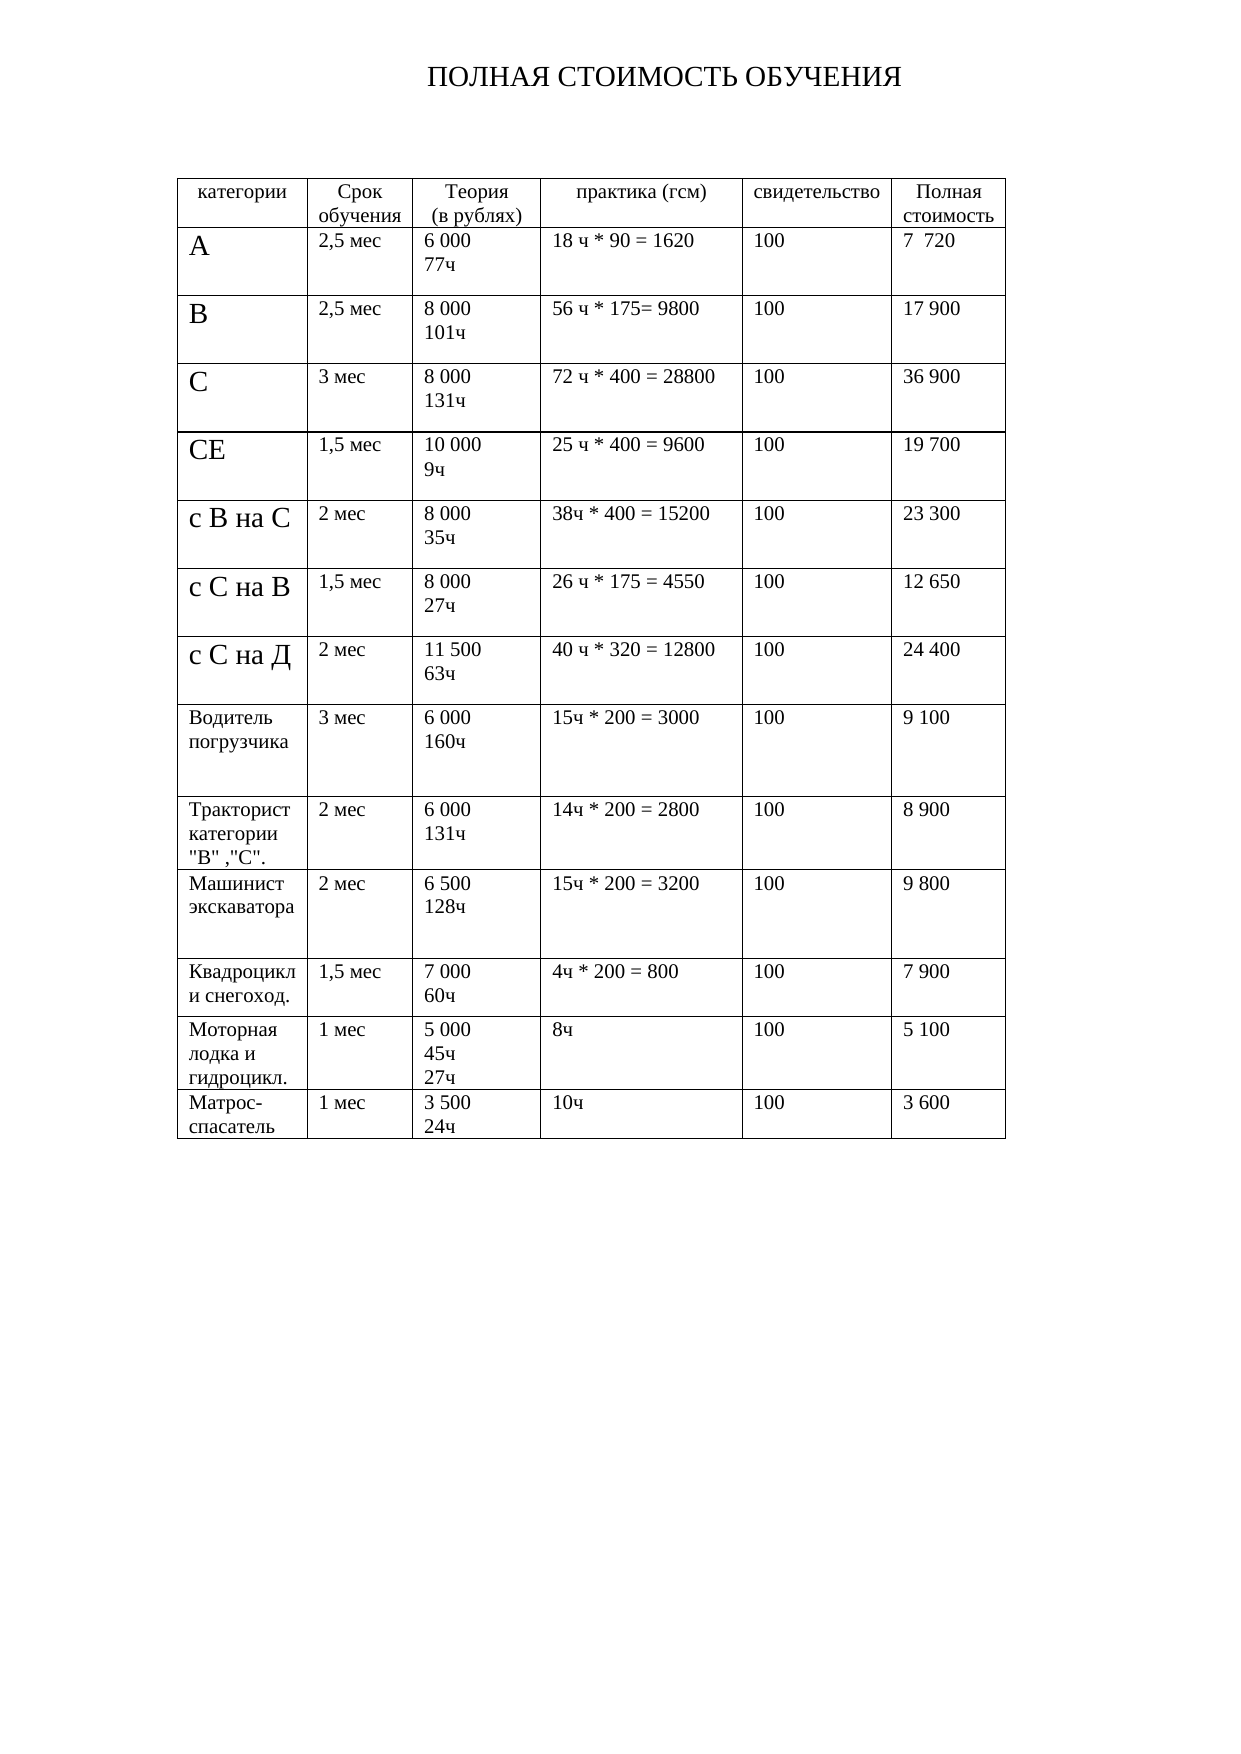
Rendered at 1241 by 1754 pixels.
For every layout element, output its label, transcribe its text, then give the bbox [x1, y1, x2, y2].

table_cell 2,5 мес [308, 228, 412, 295]
table_cell 40 ч * 320 = 12800 [541, 637, 742, 704]
table_cell 100 [743, 296, 891, 363]
table_header Срок обучения [308, 179, 412, 227]
table_cell 7 000 60ч [413, 959, 540, 1016]
table_cell 4ч * 200 = 800 [541, 959, 742, 1016]
table_header Полная стоимость [892, 179, 1005, 227]
table_cell 2 мес [308, 797, 412, 869]
table_cell 12 650 [892, 569, 1005, 636]
table_cell Тракторист категории "В" ,"С". [178, 797, 307, 869]
table_header свидетельство [743, 179, 891, 227]
table_cell А [178, 228, 307, 295]
table_cell 14ч * 200 = 2800 [541, 797, 742, 869]
table_cell 6 000 77ч [413, 228, 540, 295]
table_cell 8 000 101ч [413, 296, 540, 363]
table_cell Матрос-спасатель [178, 1090, 307, 1138]
table_cell 100 [743, 569, 891, 636]
table_cell 100 [743, 870, 891, 958]
table_cell С [178, 364, 307, 431]
table_header категории [178, 179, 307, 227]
table_cell 8ч [541, 1017, 742, 1089]
table_cell 100 [743, 1090, 891, 1138]
table_cell 2 мес [308, 870, 412, 958]
table_cell с В на С [178, 501, 307, 568]
table_cell 100 [743, 501, 891, 568]
table_cell 15ч * 200 = 3200 [541, 870, 742, 958]
table_cell 9 100 [892, 705, 1005, 796]
table_cell 1 мес [308, 1090, 412, 1138]
table_cell 100 [743, 1017, 891, 1089]
table_cell 9 800 [892, 870, 1005, 958]
table_cell 7 720 [892, 228, 1005, 295]
text ПОЛНАЯ СТОИМОСТЬ ОБУЧЕНИЯ [177, 59, 1152, 93]
table_cell 5 100 [892, 1017, 1005, 1089]
table_cell 8 000 27ч [413, 569, 540, 636]
table_cell 36 900 [892, 364, 1005, 431]
table_cell 1 мес [308, 1017, 412, 1089]
table_cell 2,5 мес [308, 296, 412, 363]
table_cell 100 [743, 433, 891, 499]
table_cell 72 ч * 400 = 28800 [541, 364, 742, 431]
table_cell 8 000 131ч [413, 364, 540, 431]
table_cell 100 [743, 364, 891, 431]
table_cell Квадроцикл и снегоход. [178, 959, 307, 1016]
table_cell 3 500 24ч [413, 1090, 540, 1138]
table_cell 2 мес [308, 501, 412, 568]
table_cell 23 300 [892, 501, 1005, 568]
table_cell 38ч * 400 = 15200 [541, 501, 742, 568]
table_cell 6 500 128ч [413, 870, 540, 958]
table_cell 18 ч * 90 = 1620 [541, 228, 742, 295]
table_cell 2 мес [308, 637, 412, 704]
table_cell 24 400 [892, 637, 1005, 704]
table_header Теория (в рублях) [413, 179, 540, 227]
table_cell 3 мес [308, 364, 412, 431]
table_cell 19 700 [892, 433, 1005, 499]
table_cell 100 [743, 637, 891, 704]
table_header практика (гсм) [541, 179, 742, 227]
table_cell В [178, 296, 307, 363]
table_cell с С на В [178, 569, 307, 636]
table_cell 6 000 131ч [413, 797, 540, 869]
table_cell 100 [743, 228, 891, 295]
table_cell 1,5 мес [308, 433, 412, 499]
table_cell 1,5 мес [308, 959, 412, 1016]
table_cell 26 ч * 175 = 4550 [541, 569, 742, 636]
table_cell 11 500 63ч [413, 637, 540, 704]
table_cell Моторная лодка и гидроцикл. [178, 1017, 307, 1089]
table_cell 25 ч * 400 = 9600 [541, 433, 742, 499]
table_cell 8 000 35ч [413, 501, 540, 568]
table_cell 10ч [541, 1090, 742, 1138]
table_cell Машинист экскаватора [178, 870, 307, 958]
table_cell 3 мес [308, 705, 412, 796]
table_cell 10 000 9ч [413, 433, 540, 499]
table_cell 100 [743, 959, 891, 1016]
table_cell 6 000 160ч [413, 705, 540, 796]
table_cell Водитель погрузчика [178, 705, 307, 796]
table_cell 56 ч * 175= 9800 [541, 296, 742, 363]
table_cell 100 [743, 797, 891, 869]
table_cell с С на Д [178, 637, 307, 704]
table_cell 8 900 [892, 797, 1005, 869]
table_cell 7 900 [892, 959, 1005, 1016]
table_cell 15ч * 200 = 3000 [541, 705, 742, 796]
table_cell 3 600 [892, 1090, 1005, 1138]
table_cell СЕ [178, 433, 307, 499]
table_cell 100 [743, 705, 891, 796]
table_cell 17 900 [892, 296, 1005, 363]
table_cell 1,5 мес [308, 569, 412, 636]
table_cell 5 000 45ч 27ч [413, 1017, 540, 1089]
